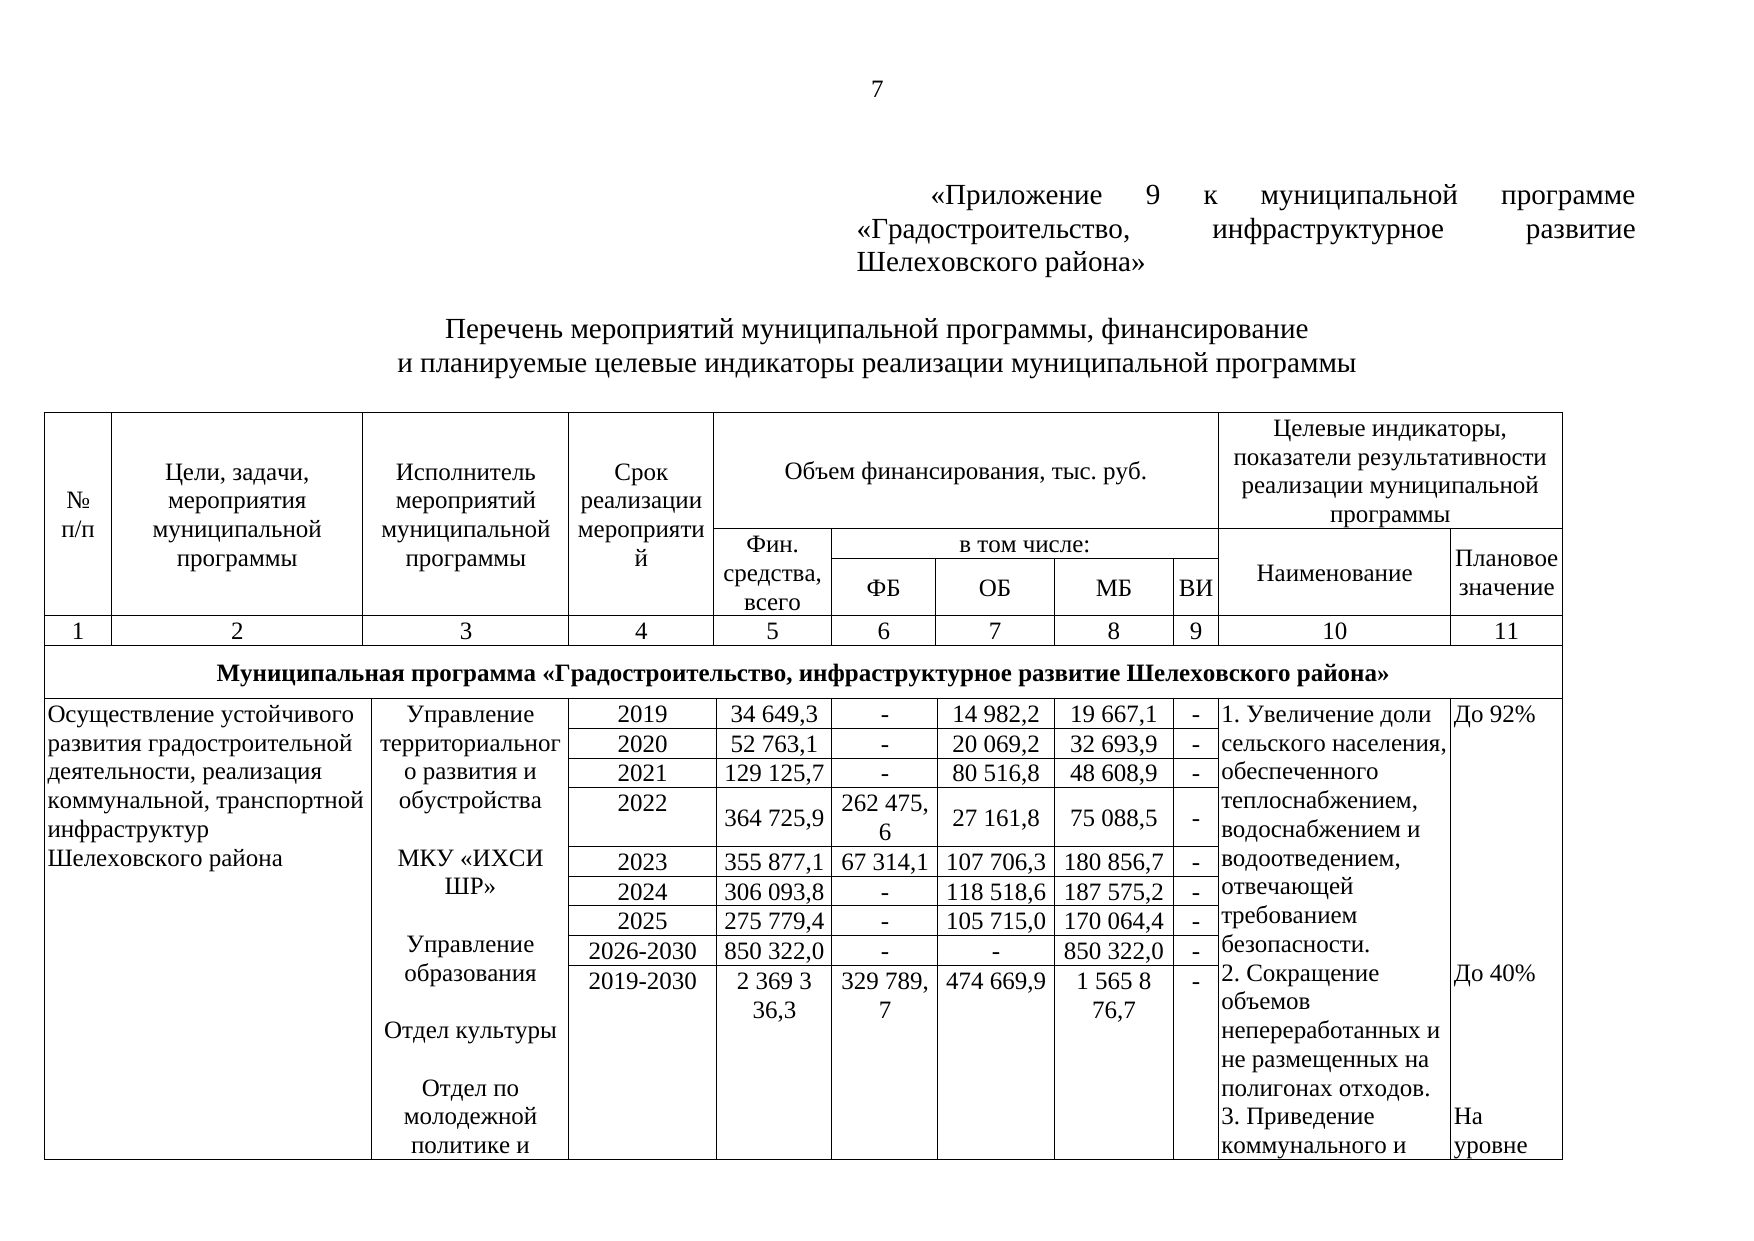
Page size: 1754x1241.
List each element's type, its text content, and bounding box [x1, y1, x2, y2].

table_cell - [1174, 936, 1218, 965]
table_cell 105 715,0 [938, 906, 1054, 935]
table_cell 180 856,7 [1055, 847, 1173, 876]
table_cell Наименование [1219, 529, 1450, 615]
table_cell - [832, 906, 937, 935]
table_cell 329 789,7 [832, 966, 937, 1159]
table_cell 9 [1174, 616, 1218, 645]
table_cell - [832, 877, 937, 905]
table_cell - [1174, 729, 1218, 757]
text Перечень мероприятий муниципальной программы, финансирование [118, 311, 1636, 345]
table_cell 2025 [569, 906, 716, 935]
table_cell 80 516,8 [938, 759, 1054, 787]
table_cell 8 [1055, 616, 1173, 645]
table_cell 364 725,9 [717, 788, 831, 846]
table_cell 2019 [569, 699, 716, 728]
table_cell 11 [1451, 616, 1562, 645]
table_cell 10 [1219, 616, 1450, 645]
table_cell - [1174, 699, 1218, 728]
table_cell 2 369 336,3 [717, 966, 831, 1159]
table_cell 118 518,6 [938, 877, 1054, 905]
table_cell 2021 [569, 759, 716, 787]
table_cell 275 779,4 [717, 906, 831, 935]
table_cell 7 [936, 616, 1054, 645]
table_cell - [1174, 877, 1218, 905]
table_cell 1. Увеличение доли сельского населения, обеспеченного теплоснабжением, водоснабжением и водоотведением, отвечающей требованием безопасности. 2. Сокращение объемов непереработанных и не размещенных на полигонах отходов. 3. Приведение коммунального и электросетевого хозяйства к состоянию, отвечающему современным условиям энергоэффективности. 4. Доля протяженности автомобильных дорог общего пользования местного значения Шелеховского района, не отвечающих нормативным требованиям к транспортно-эксплуатационным показателям, снизится 5. Обеспечение транспортного обслуживания населения между поселениями в границах муниципального района. 6. Обеспеченность территории Шелеховского района актуализированными документами территориального планирования в соответствии с основными принципами градостроительной деятельности. Увеличение размещения рекламных конструкций в соответствии со Схемой размещения рекламных конструкций. Устранение случаев незаконно установленных рекламных конструкций. 7. Исполнение полномочий Управления территориального развития и обустройства без нарушений [1219, 699, 1450, 1159]
table_cell 20 069,2 [938, 729, 1054, 757]
table_cell 3 [363, 616, 568, 645]
table_cell 1 565 876,7 [1055, 966, 1173, 1159]
table_cell 14 982,2 [938, 699, 1054, 728]
table_header Срок реализации мероприятий [569, 413, 713, 615]
table_cell 355 877,1 [717, 847, 831, 876]
table_cell в том числе: [832, 529, 1218, 558]
table_cell Плановое значение [1451, 529, 1562, 615]
table_cell МБ [1055, 559, 1173, 615]
table_cell ВИ [1174, 559, 1218, 615]
table_cell 262 475,6 [832, 788, 937, 846]
table_cell 6 [832, 616, 935, 645]
table_cell До 92% До 40% На уровне 90 % До 50 % До 100 % До 100% На уровне 100% [1451, 699, 1562, 1159]
table_cell 19 667,1 [1055, 699, 1173, 728]
table_cell 129 125,7 [717, 759, 831, 787]
table_cell 170 064,4 [1055, 906, 1173, 935]
table_cell - [1174, 906, 1218, 935]
table_header Цели, задачи, мероприятия муниципальной программы [112, 413, 362, 615]
table_cell 67 314,1 [832, 847, 937, 876]
table_cell 32 693,9 [1055, 729, 1173, 757]
table_cell 34 649,3 [717, 699, 831, 728]
table_cell 2020 [569, 729, 716, 757]
table_cell Фин. средства, всего [714, 529, 831, 615]
table_cell Управление территориального развития и обустройства МКУ «ИХСИ ШР» Управление образования Отдел культуры Отдел по молодежной политике и спорту [372, 699, 568, 1159]
table_cell 1 [45, 616, 111, 645]
table_cell 2023 [569, 847, 716, 876]
table_cell - [832, 699, 937, 728]
table_cell 27 161,8 [938, 788, 1054, 846]
table_cell 306 093,8 [717, 877, 831, 905]
table_cell ФБ [832, 559, 935, 615]
table_cell ОБ [936, 559, 1054, 615]
table_cell 850 322,0 [1055, 936, 1173, 965]
table_cell 107 706,3 [938, 847, 1054, 876]
table_cell 48 608,9 [1055, 759, 1173, 787]
table_cell 850 322,0 [717, 936, 831, 965]
table_cell 2019-2030 [569, 966, 716, 1159]
table_cell - [1174, 847, 1218, 876]
table_cell - [1174, 759, 1218, 787]
table_cell 2022 [569, 788, 716, 846]
table_header Исполнитель мероприятий муниципальной программы [363, 413, 568, 615]
table_cell 2026-2030 [569, 936, 716, 965]
table_cell 4 [569, 616, 713, 645]
table_cell 187 575,2 [1055, 877, 1173, 905]
table_cell - [1174, 788, 1218, 846]
table_cell Осуществление устойчивого развития градостроительной деятельности, реализация коммунальной, транспортной инфраструктур Шелеховского района [45, 699, 371, 1159]
table_cell - [938, 936, 1054, 965]
table_cell - [1174, 966, 1218, 1159]
text и планируемые целевые индикаторы реализации муниципальной программы [118, 345, 1636, 378]
table_cell 52 763,1 [717, 729, 831, 757]
table_cell - [832, 729, 937, 757]
table_cell 2 [112, 616, 362, 645]
table_cell 2024 [569, 877, 716, 905]
table_cell 75 088,5 [1055, 788, 1173, 846]
table_header Целевые индикаторы, показатели результативности реализации муниципальной программы [1219, 413, 1562, 528]
table_cell 474 669,9 [938, 966, 1054, 1159]
table_header № п/п [45, 413, 111, 615]
table_cell 5 [714, 616, 831, 645]
table_cell Муниципальная программа «Градостроительство, инфраструктурное развитие Шелеховского района» [45, 646, 1562, 698]
table_cell - [832, 759, 937, 787]
table_header Объем финансирования, тыс. руб. [714, 413, 1218, 528]
text «Приложение 9 к муниципальной программе «Градостроительство, инфраструктурное развитие Шелеховского района» [856, 177, 1636, 278]
table_cell - [832, 936, 937, 965]
